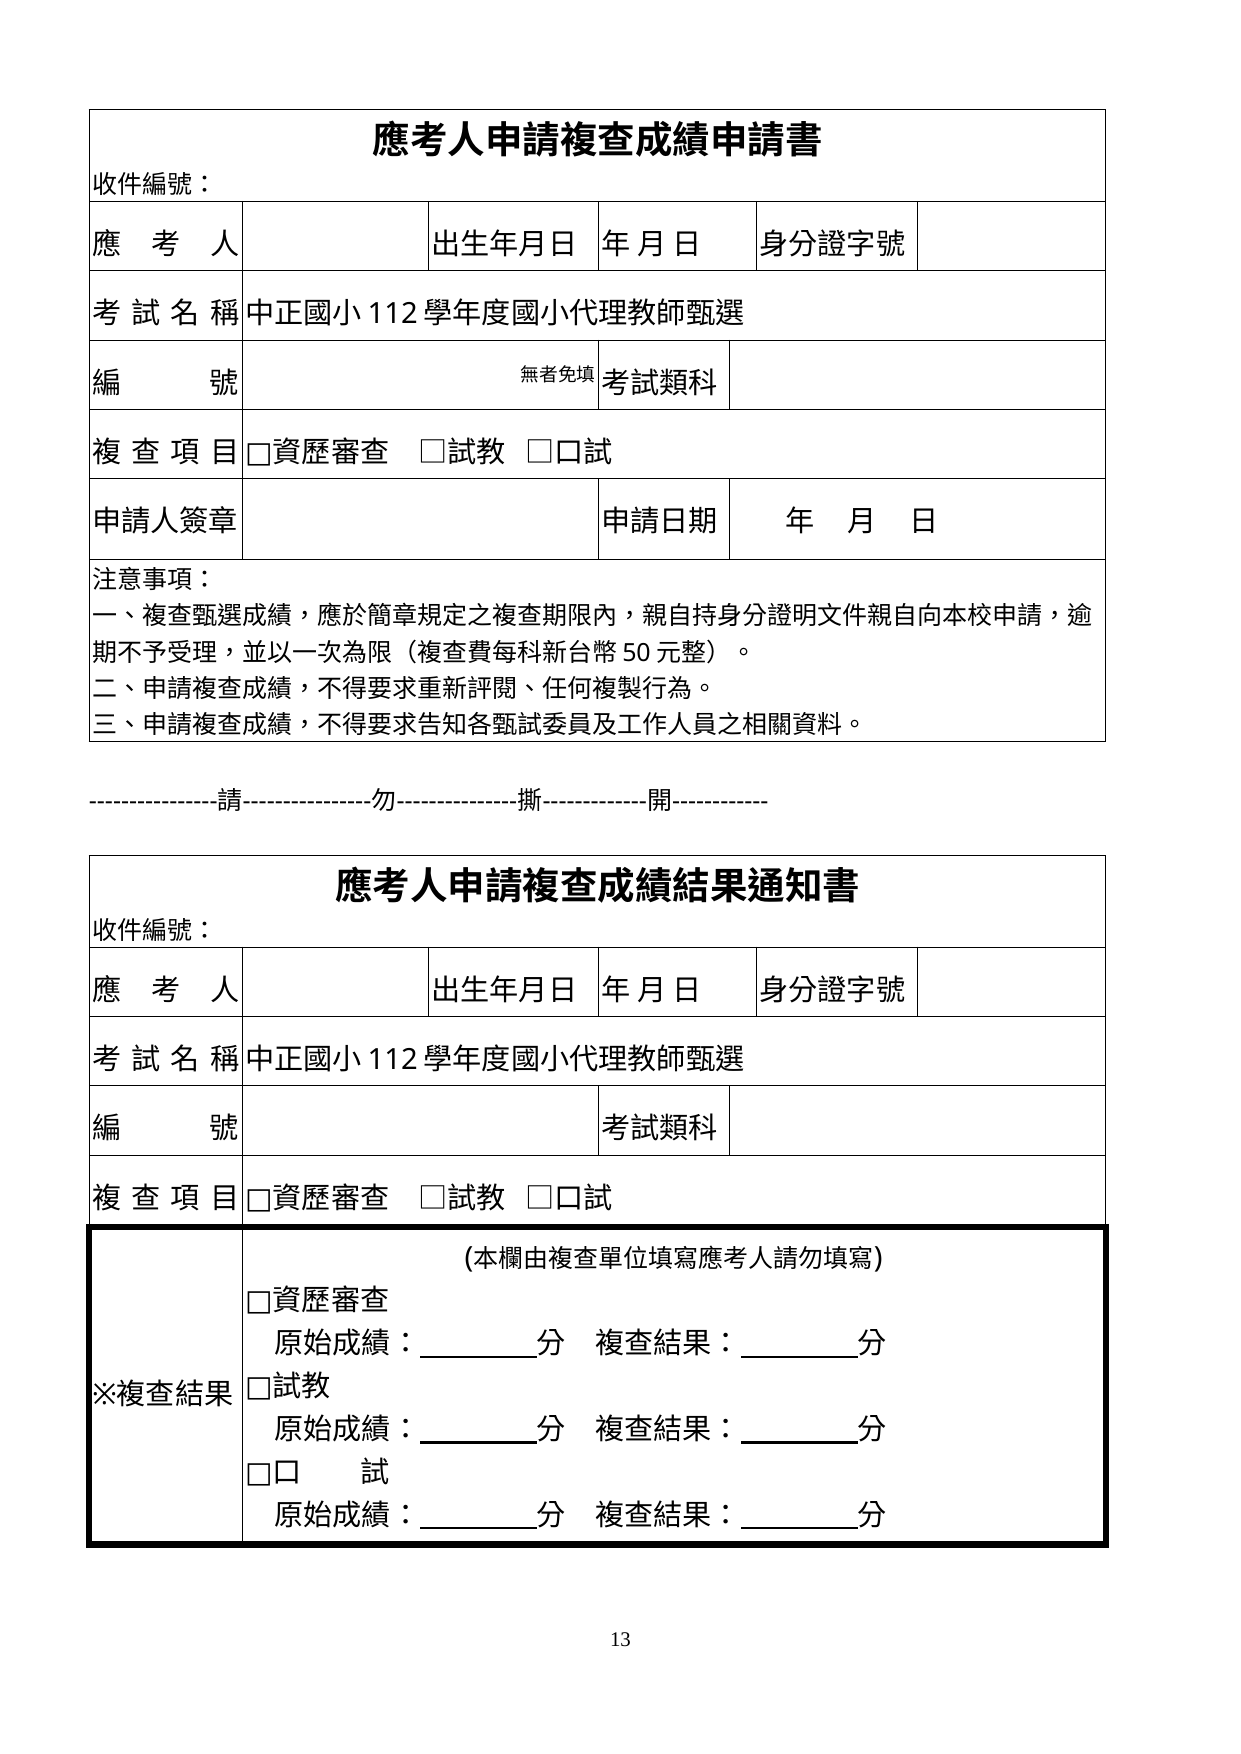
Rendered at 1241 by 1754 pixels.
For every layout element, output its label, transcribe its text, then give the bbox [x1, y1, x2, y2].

table_cell [243, 202, 428, 270]
table_cell 中正國小112學年度國小代理教師甄選 [243, 271, 1105, 339]
table_cell 申請日期 [599, 479, 729, 558]
table_cell [730, 341, 1105, 409]
table_cell 考試名稱 [90, 271, 242, 339]
table_cell 應考人 [90, 202, 242, 270]
table_cell [243, 1086, 598, 1154]
table_cell 注意事項： 一、複查甄選成績，應於簡章規定之複查期限內，親自持身分證明文件親自向本校申請，逾期不予受理，並以一次為限（複查費每科新台幣50元整）。 二、申請複查成績，不得要求重新評閱、任何複製行為。 三、申請複查成績，不得要求告知各甄試委員及工作人員之相關資料。 [90, 560, 1105, 741]
table_cell 出生年月日 [429, 202, 598, 270]
table_cell 中正國小112學年度國小代理教師甄選 [243, 1017, 1105, 1085]
table_cell 複查項目 [90, 410, 242, 478]
table_cell □資歷審查 □試教 □口試 [243, 410, 1105, 478]
table_cell 複查項目 [90, 1156, 242, 1224]
table_cell 無者免填 [243, 341, 598, 409]
table_header 應考人申請複查成績結果通知書 收件編號： [90, 856, 1105, 947]
table_cell ※複查結果 [92, 1230, 242, 1541]
table_cell 年 月 日 [599, 948, 756, 1016]
table_cell 編 號 [90, 341, 242, 409]
text ----------------請----------------勿---------------撕-------------開------------ [89, 779, 1152, 817]
table_cell (本欄由複查單位填寫應考人請勿填寫) □資歷審查 原始成績： 分 複查結果： 分 □試教 原始成績： 分 複查結果： 分 □口 試 原始成績： 分 複查結果： 分 [243, 1230, 1103, 1541]
table_cell [243, 479, 598, 558]
table_cell □資歷審查 □試教 □口試 [243, 1156, 1105, 1224]
table_cell 編 號 [90, 1086, 242, 1154]
table_cell 身分證字號 [757, 202, 917, 270]
table_cell 申請人簽章 [90, 479, 242, 558]
table_cell [243, 948, 428, 1016]
table_cell [918, 202, 1105, 270]
table_cell 考試類科 [599, 341, 729, 409]
table_cell [730, 1086, 1105, 1154]
table_cell 出生年月日 [429, 948, 598, 1016]
table_cell [918, 948, 1105, 1016]
table_cell 年 月 日 [730, 479, 1105, 558]
table_cell 身分證字號 [757, 948, 917, 1016]
table_header 應考人申請複查成績申請書 收件編號： [90, 110, 1105, 201]
table_cell 考試類科 [599, 1086, 729, 1154]
table_cell 年 月 日 [599, 202, 756, 270]
table_cell 應考人 [90, 948, 242, 1016]
table_cell 考試名稱 [90, 1017, 242, 1085]
